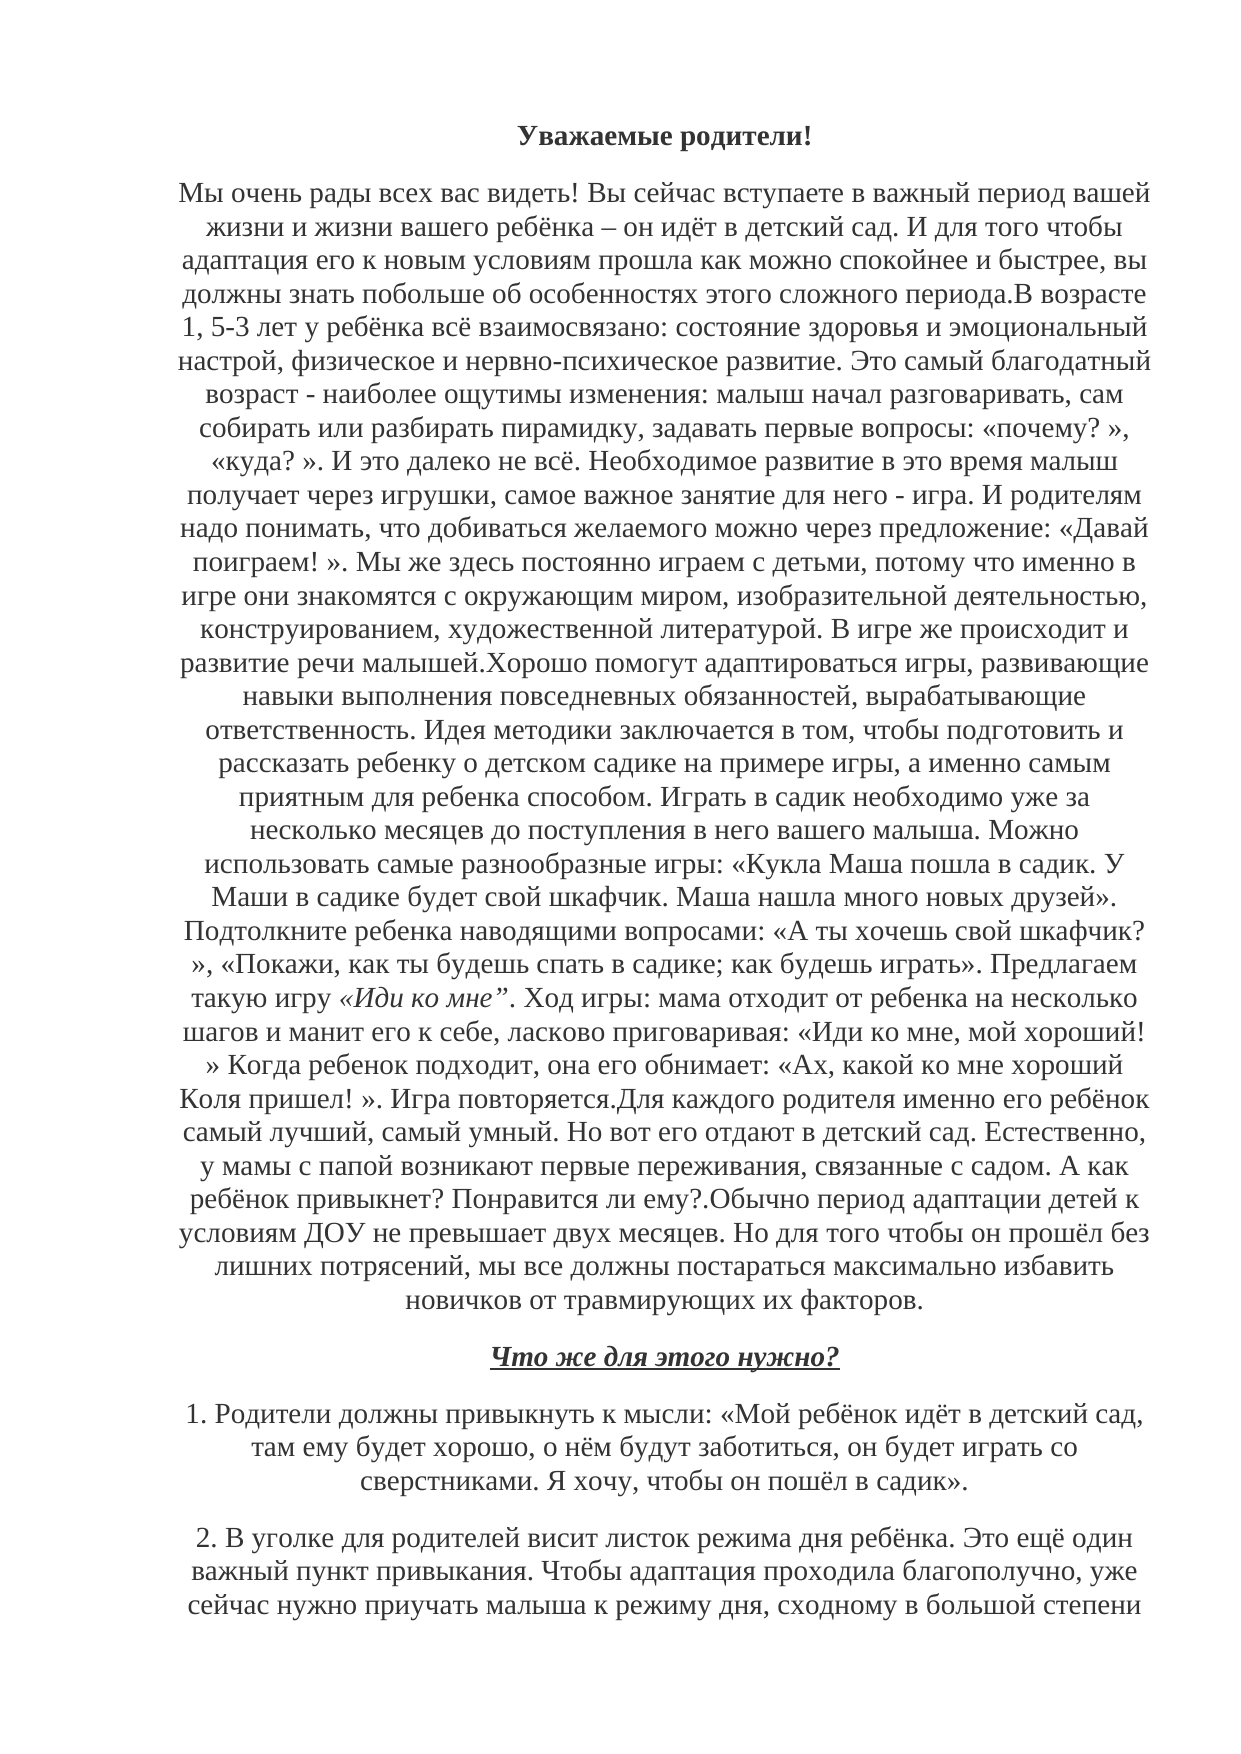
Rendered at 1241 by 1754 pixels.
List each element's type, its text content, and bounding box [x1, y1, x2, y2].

text Уважаемые родители! [177, 118, 1152, 152]
text Что же для этого нужно? [177, 1339, 1152, 1372]
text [177, 1520, 1152, 1621]
text Мы очень рады всех вас видеть! Вы сейчас вступаете в важный период вашей жизни и жизни вашего ребёнка – он идёт в детский сад. И для того чтобы адаптация его к новым условиям прошла как можно спокойнее и быстрее, вы должны знать побольше об особенностях этого сложного периода.В возрасте 1, 5-3 лет у ребёнка всё взаимосвязано: состояние здоровья и эмоциональный настрой, физическое и нервно-психическое развитие. Это самый благодатный возраст - наиболее ощутимы изменения: малыш начал разговаривать, сам собирать или разбирать пирамидку, задавать первые вопросы: «почему? », «куда? ». И это далеко не всё. Необходимое развитие в это время малыш получает через игрушки, самое важное занятие для него - игра. И родителям надо понимать, что добиваться желаемого можно через предложение: «Давай поиграем! ». Мы же здесь постоянно играем с детьми, потому что именно в игре они знакомятся с окружающим миром, изобразительной деятельностью, конструированием, художественной литературой. В игре же происходит и развитие речи малышей.Хорошо помогут адаптироваться игры, развивающие навыки выполнения повседневных обязанностей, вырабатывающие ответственность. Идея методики заключается в том, чтобы подготовить и рассказать ребенку о детском садике на примере игры, а именно самым приятным для ребенка способом. Играть в садик необходимо уже за несколько месяцев до поступления в него вашего малыша. Можно использовать самые разнообразные игры: «Кукла Маша пошла в садик. У Маши в садике будет свой шкафчик. Маша нашла много новых друзей». Подтолкните ребенка наводящими вопросами: «А ты хочешь свой шкафчик? », «Покажи, как ты будешь спать в садике; как будешь играть». Предлагаем такую игру «Иди ко мне”. Ход игры: мама отходит от ребенка на несколько шагов и манит его к себе, ласково приговаривая: «Иди ко мне, мой хороший! » Когда ребенок подходит, она его обнимает: «Ах, какой ко мне хороший Коля пришел! ». Игра повторяется.Для каждого родителя именно его ребёнок самый лучший, самый умный. Но вот его отдают в детский сад. Естественно, у мамы с папой возникают первые переживания, связанные с садом. А как ребёнок привыкнет? Понравится ли ему?.Обычно период адаптации детей к условиям ДОУ не превышает двух месяцев. Но для того чтобы он прошёл без лишних потрясений, мы все должны постараться максимально избавить новичков от травмирующих их факторов. [177, 175, 1152, 1316]
text 1. Родители должны привыкнуть к мысли: «Мой ребёнок идёт в детский сад, там ему будет хорошо, о нём будут заботиться, он будет играть со сверстниками. Я хочу, чтобы он пошёл в садик». [177, 1396, 1152, 1497]
